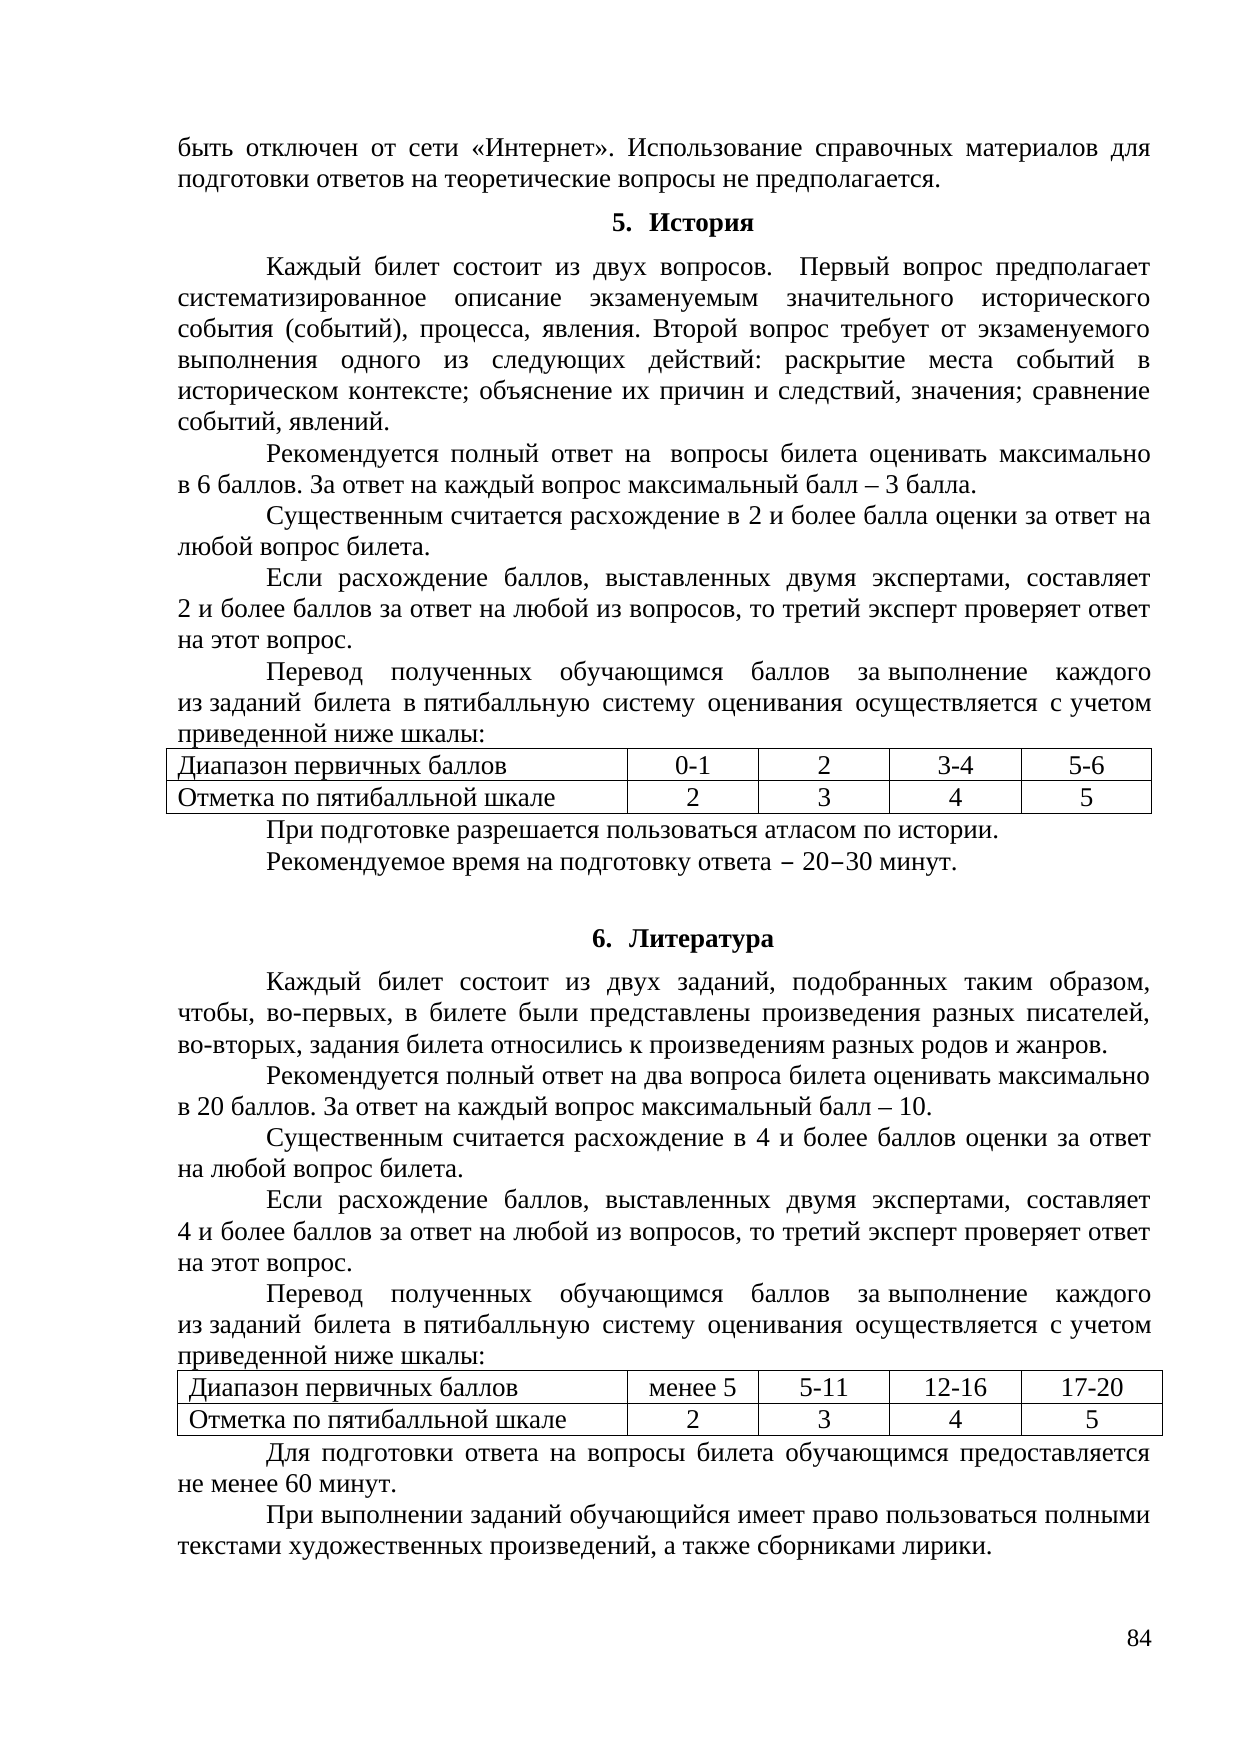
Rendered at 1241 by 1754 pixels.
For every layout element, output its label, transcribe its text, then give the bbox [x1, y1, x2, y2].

table_header 5-6 [1022, 749, 1151, 780]
table_cell Отметка по пятибалльной шкале [178, 1404, 627, 1435]
text Рекомендуется полный ответ на вопросы билета оценивать максимально в 6 баллов. За ответ на каждый вопрос максимальный балл – 3 балла. [177, 437, 1152, 499]
table_cell 5 [1022, 781, 1151, 812]
table_cell Отметка по пятибалльной шкале [167, 781, 627, 812]
text При выполнении заданий обучающийся имеет право пользоваться полными текстами художественных произведений, а также сборниками лирики. [177, 1498, 1152, 1560]
text Существенным считается расхождение в 2 и более балла оценки за ответ на любой вопрос билета. [177, 499, 1152, 561]
text Для подготовки ответа на вопросы билета обучающимся предоставляется не менее 60 минут. [177, 1436, 1152, 1498]
text Каждый билет состоит из двух вопросов. Первый вопрос предполагает систематизированное описание экзаменуемым значительного исторического события (событий), процесса, явления. Второй вопрос требует от экзаменуемого выполнения одного из следующих действий: раскрытие места событий в историческом контексте; объяснение их причин и следствий, значения; сравнение событий, явлений. [177, 250, 1152, 437]
text Рекомендуется полный ответ на два вопроса билета оценивать максимально в 20 баллов. За ответ на каждый вопрос максимальный балл – 10. [177, 1059, 1152, 1121]
table_header 2 [759, 749, 889, 780]
table_cell 4 [890, 781, 1021, 812]
table_cell 3 [759, 1404, 889, 1435]
table_header 12-16 [890, 1371, 1021, 1402]
table_header менее 5 [628, 1371, 758, 1402]
list Литература [214, 922, 1152, 953]
table_header Диапазон первичных баллов [167, 749, 627, 780]
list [177, 131, 1152, 194]
text Рекомендуемое время на подготовку ответа 2030 минут. [177, 845, 1152, 878]
text Если расхождение баллов, выставленных двумя экспертами, составляет 2 и более баллов за ответ на любой из вопросов, то третий эксперт проверяет ответ на этот вопрос. [177, 561, 1152, 655]
table_cell 4 [890, 1404, 1021, 1435]
table_header 3-4 [890, 749, 1021, 780]
text Каждый билет состоит из двух заданий, подобранных таким образом, чтобы, во-первых, в билете были представлены произведения разных писателей, во-вторых, задания билета относились к произведениям разных родов и жанров. [177, 965, 1152, 1059]
table_cell 5 [1022, 1404, 1162, 1435]
table_header Диапазон первичных баллов [178, 1371, 627, 1402]
table_header 0-1 [628, 749, 758, 780]
table_header 17-20 [1022, 1371, 1162, 1402]
text Если расхождение баллов, выставленных двумя экспертами, составляет 4 и более баллов за ответ на любой из вопросов, то третий эксперт проверяет ответ на этот вопрос. [177, 1183, 1152, 1277]
text При подготовке разрешается пользоваться атласом по истории. [177, 814, 1152, 845]
table_cell 2 [628, 1404, 758, 1435]
table_header 5-11 [759, 1371, 889, 1402]
table_cell 2 [628, 781, 758, 812]
table_cell 3 [759, 781, 889, 812]
list История [214, 206, 1152, 237]
text Существенным считается расхождение в 4 и более баллов оценки за ответ на любой вопрос билета. [177, 1121, 1152, 1183]
